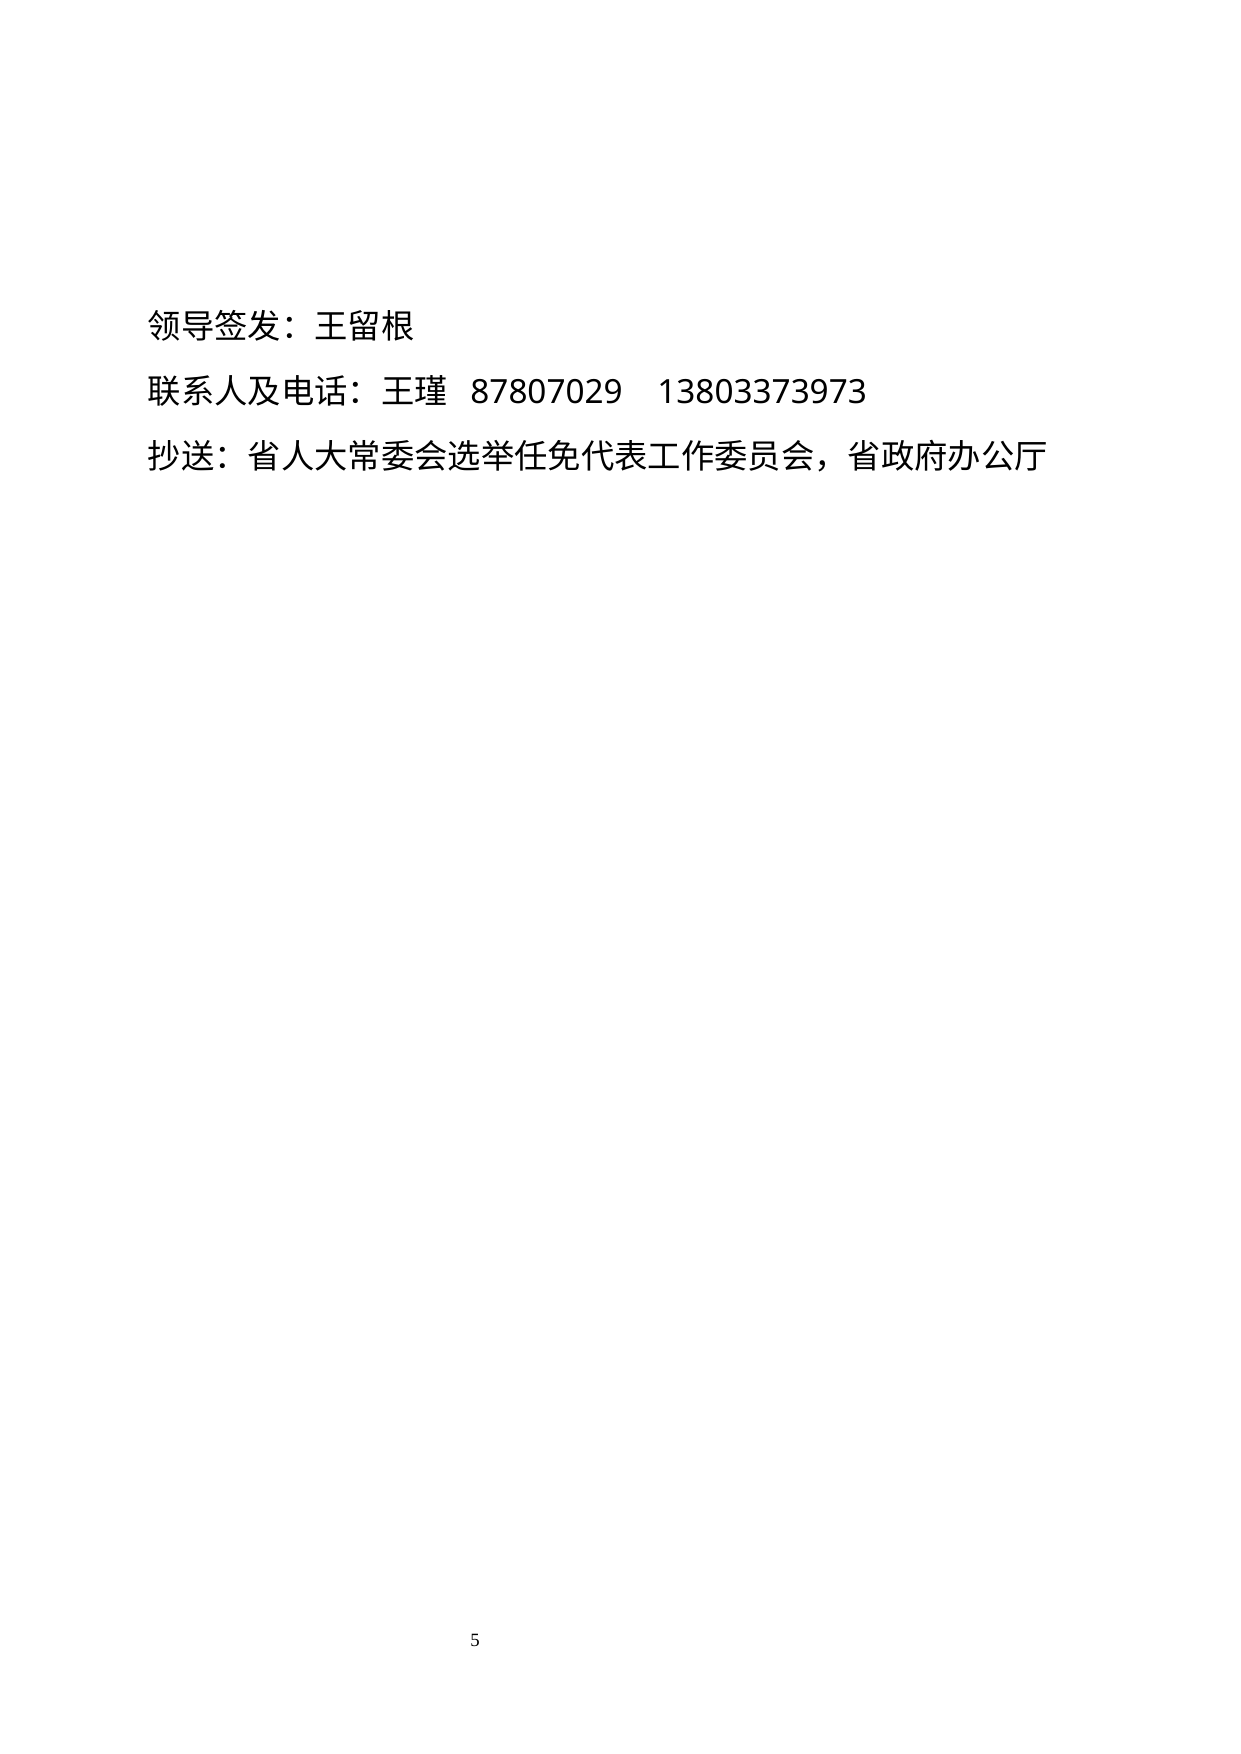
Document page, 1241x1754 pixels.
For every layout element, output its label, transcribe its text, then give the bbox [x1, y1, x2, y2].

text 联系人及电话：王瑾 87807029 13803373973 [148, 357, 1092, 422]
text 领导签发：王留根 [148, 292, 1092, 357]
text 抄送：省人大常委会选举任免代表工作委员会，省政府办公厅 [148, 422, 1092, 487]
